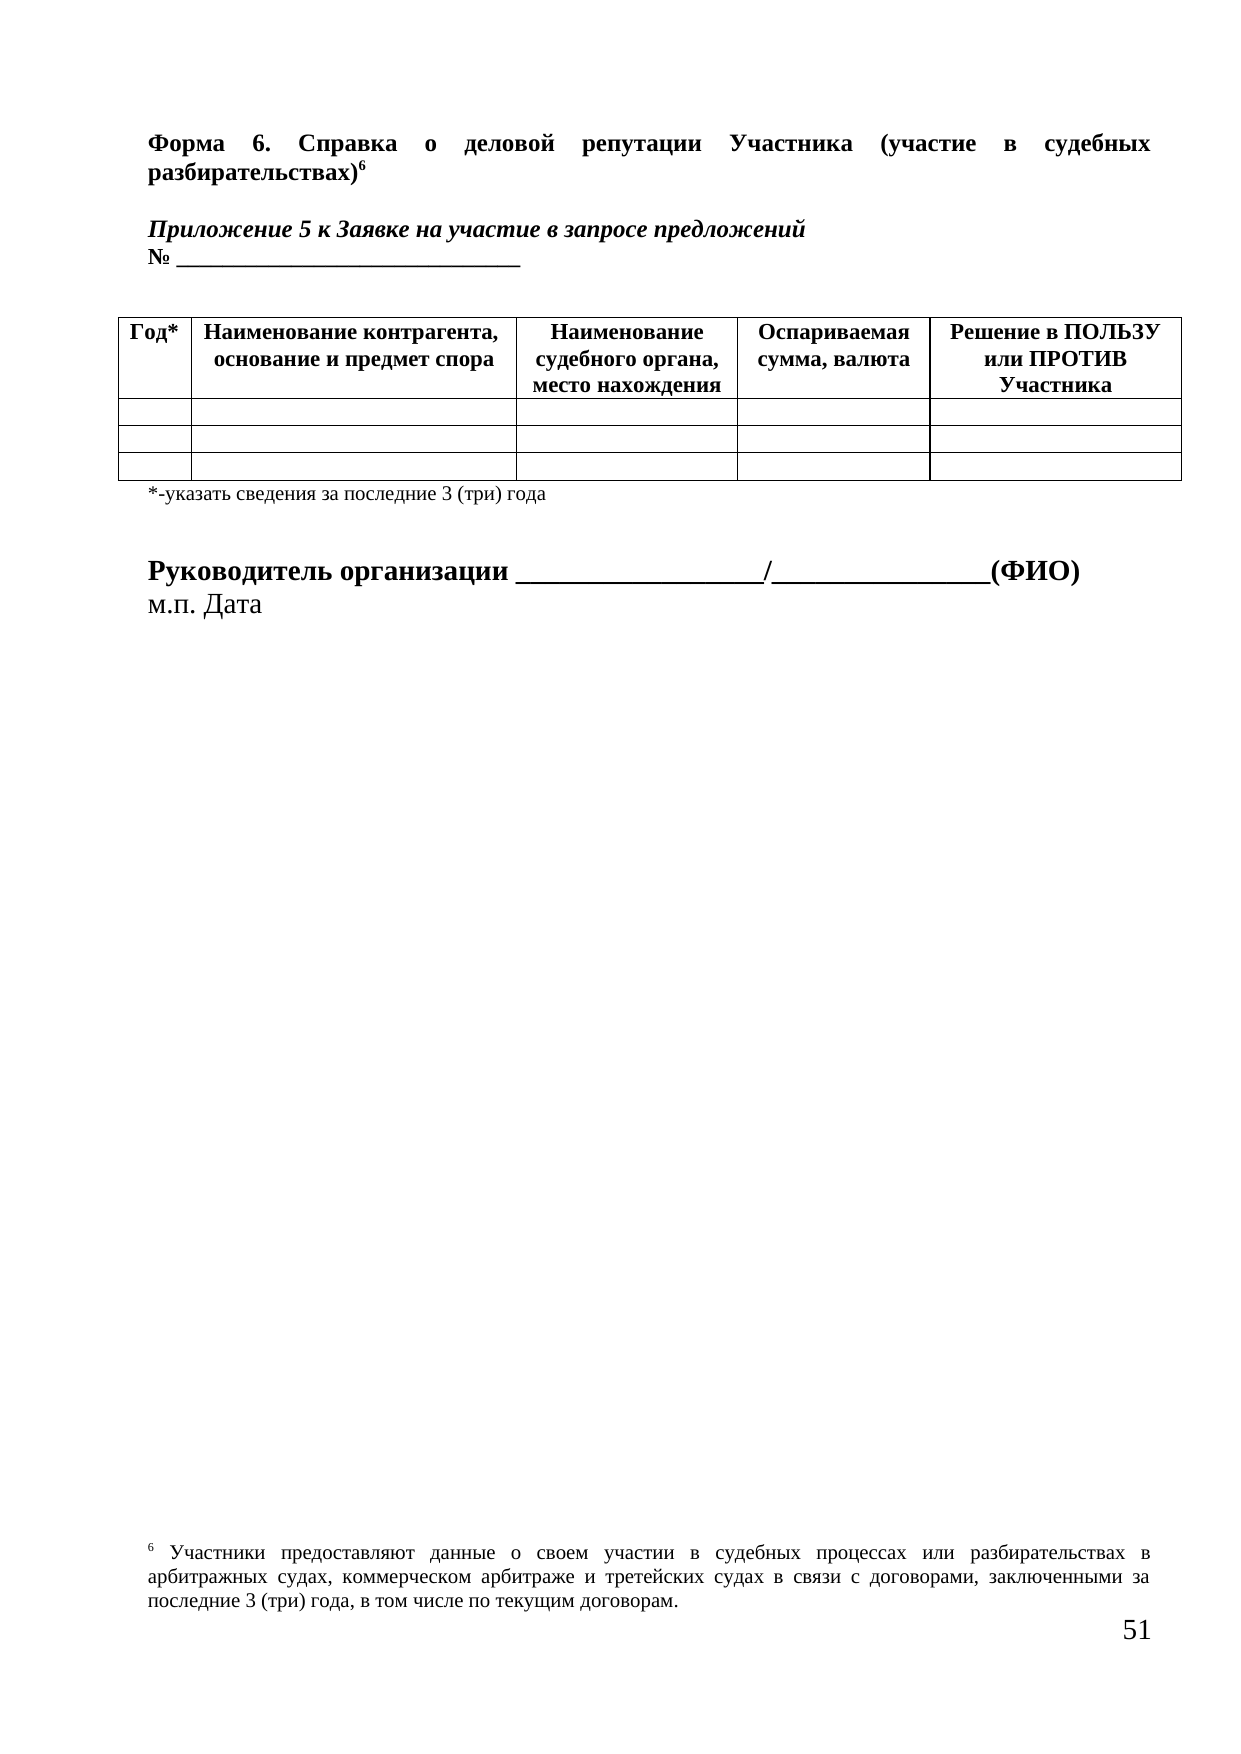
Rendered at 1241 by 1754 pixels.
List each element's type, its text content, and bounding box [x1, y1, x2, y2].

table_header Оспариваемая сумма, валюта [738, 318, 929, 397]
table_header Решение в ПОЛЬЗУ или ПРОТИВ Участника [931, 318, 1181, 397]
table_cell [738, 453, 929, 479]
table_cell [119, 426, 191, 452]
table_cell [738, 426, 929, 452]
text Руководитель организации _________________/_______________(ФИО) [148, 553, 1152, 586]
table_header Год* [119, 318, 191, 397]
table_cell [517, 399, 737, 425]
table_header Наименование контрагента, основание и предмет спора [192, 318, 516, 397]
table_cell [738, 399, 929, 425]
subtitle Форма 6. Справка о деловой репутации Участника (участие в судебных разбирательствах) [148, 128, 1152, 185]
text *-указать сведения за последние 3 (три) года [148, 481, 1152, 505]
table_cell [119, 399, 191, 425]
table_cell [931, 426, 1181, 452]
table_cell [931, 399, 1181, 425]
table_cell [192, 426, 516, 452]
table_cell [119, 453, 191, 479]
text м.п. Дата [148, 586, 1152, 620]
text Приложение 5 к Заявке на участие в запросе предложений № ______________________________ [148, 214, 1152, 269]
table_cell [192, 453, 516, 479]
table_cell [931, 453, 1181, 479]
table_cell [517, 453, 737, 479]
table_cell [517, 426, 737, 452]
table_header Наименование судебного органа, место нахождения [517, 318, 737, 397]
table_cell [192, 399, 516, 425]
